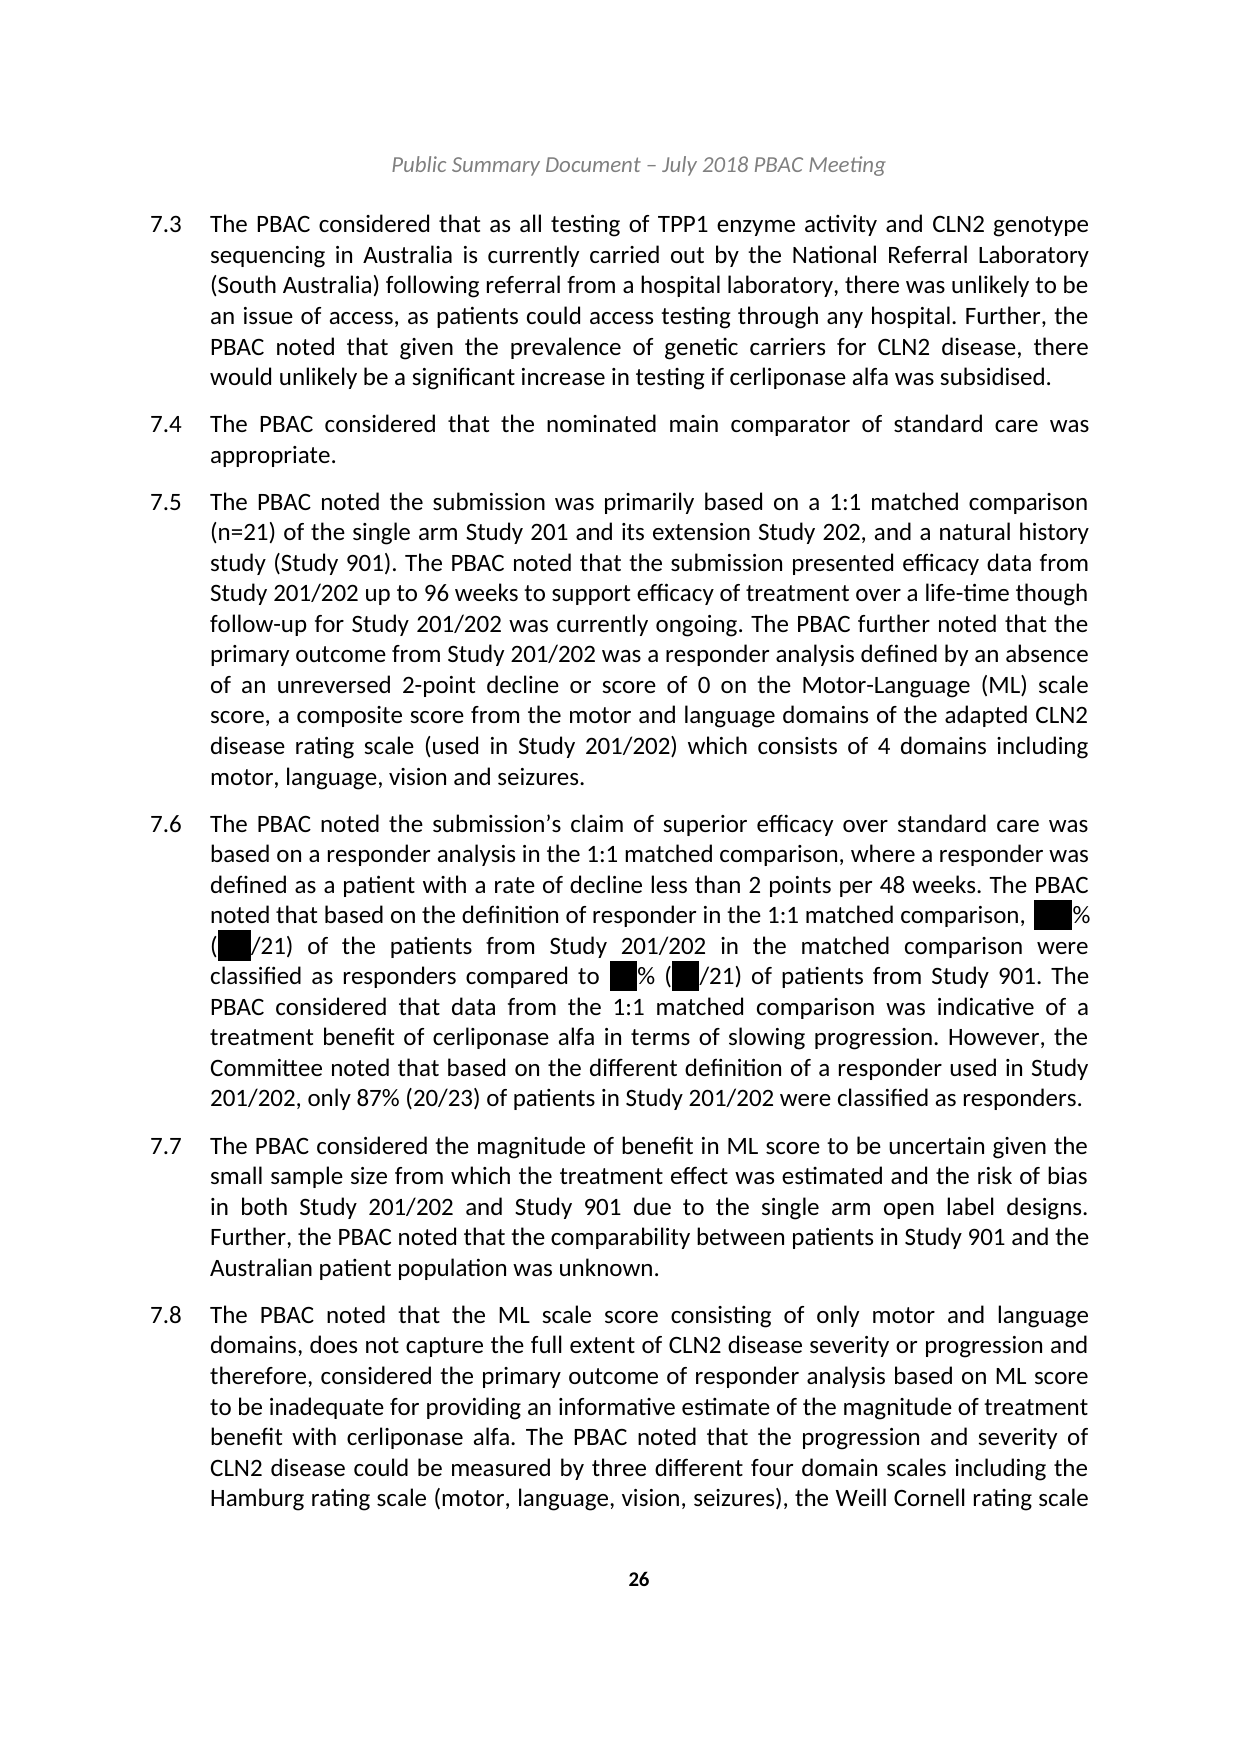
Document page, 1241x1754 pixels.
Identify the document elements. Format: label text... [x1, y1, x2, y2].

list The PBAC considered that as all testing of TPP1 enzyme activity and CLN2 genotype sequencing in Australia is currently carried out by the National Referral Laboratory (South Australia) following referral from a hospital laboratory, there was unlikely to be an issue of access, as patients could access testing through any hospital. Further, the PBAC noted that given the prevalence of genetic carriers for CLN2 disease, there would unlikely be a significant increase in testing if cerliponase alfa was subsidised. [150, 208, 1090, 392]
list The PBAC considered that the nominated main comparator of standard care was appropriate. [150, 408, 1090, 469]
list The PBAC noted the submission’s claim of superior efficacy over standard care was based on a responder analysis in the 1:1 matched comparison, where a responder was defined as a patient with a rate of decline less than 2 points per 48 weeks. The PBAC noted that based on the definition of responder in the 1:1 matched comparison, '''''''% (''''''/21) of the patients from Study 201/202 in the matched comparison were classified as responders compared to '''''% ('''''/21) of patients from Study 901. The PBAC considered that data from the 1:1 matched comparison was indicative of a treatment benefit of cerliponase alfa in terms of slowing progression. However, the Committee noted that based on the different definition of a responder used in Study 201/202, only 87% (20/23) of patients in Study 201/202 were classified as responders. [150, 808, 1090, 1113]
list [150, 1299, 1090, 1513]
list The PBAC noted the submission was primarily based on a 1:1 matched comparison (n=21) of the single arm Study 201 and its extension Study 202, and a natural history study (Study 901). The PBAC noted that the submission presented efficacy data from Study 201/202 up to 96 weeks to support efficacy of treatment over a life-time though follow-up for Study 201/202 was currently ongoing. The PBAC further noted that the primary outcome from Study 201/202 was a responder analysis defined by an absence of an unreversed 2-point decline or score of 0 on the Motor-Language (ML) scale score, a composite score from the motor and language domains of the adapted CLN2 disease rating scale (used in Study 201/202) which consists of 4 domains including motor, language, vision and seizures. [150, 486, 1090, 791]
list The PBAC considered the magnitude of benefit in ML score to be uncertain given the small sample size from which the treatment effect was estimated and the risk of bias in both Study 201/202 and Study 901 due to the single arm open label designs. Further, the PBAC noted that the comparability between patients in Study 901 and the Australian patient population was unknown. [150, 1130, 1090, 1282]
